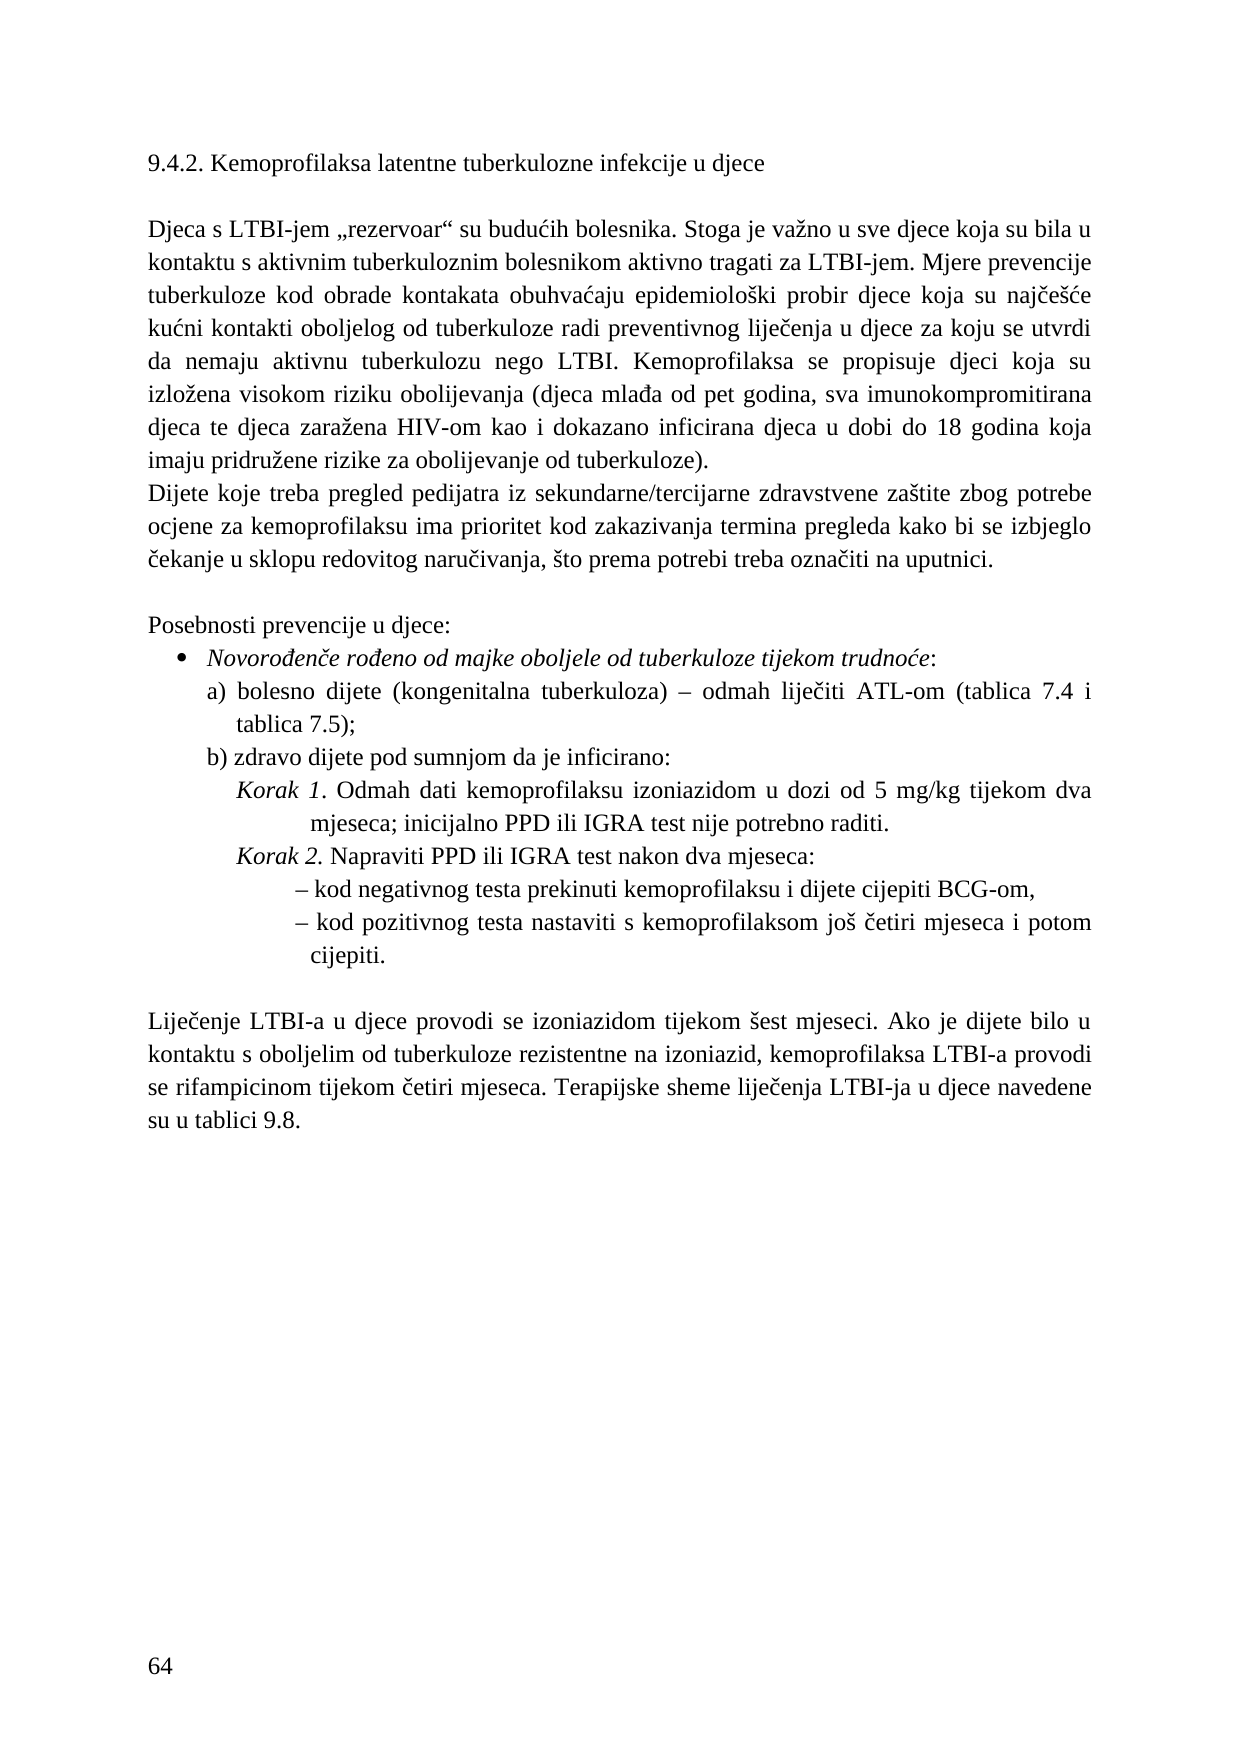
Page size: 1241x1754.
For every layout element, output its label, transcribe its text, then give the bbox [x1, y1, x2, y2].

text Dijete koje treba pregled pedijatra iz sekundarne/tercijarne zdravstvene zaštite zbog potrebe ocjene za kemoprofilaksu ima prioritet kod zakazivanja termina pregleda kako bi se izbjeglo čekanje u sklopu redovitog naručivanja, što prema potrebi treba označiti na uputnici. [148, 478, 1093, 573]
text – kod pozitivnog testa nastaviti s kemoprofilaksom još četiri mjeseca i potom cijepiti. [295, 907, 1093, 969]
text 9.4.2. Kemoprofilaksa latentne tuberkulozne infekcije u djece [148, 148, 1093, 176]
text Djeca s LTBI-jem „rezervoar“ su budućih bolesnika. Stoga je važno u sve djece koja su bila u kontaktu s aktivnim tuberkuloznim bolesnikom aktivno tragati za LTBI-jem. Mjere prevencije tuberkuloze kod obrade kontakata obuhvaćaju epidemiološki probir djece koja su najčešće kućni kontakti oboljelog od tuberkuloze radi preventivnog liječenja u djece za koju se utvrdi da nemaju aktivnu tuberkulozu nego LTBI. Kemoprofilaksa se propisuje djeci koja su izložena visokom riziku obolijevanja (djeca mlađa od pet godina, sva imunokompromitirana djeca te djeca zaražena HIV-om kao i dokazano inficirana djeca u dobi do 18 godina koja imaju pridružene rizike za obolijevanje od tuberkuloze). [148, 214, 1093, 473]
text a) bolesno dijete (kongenitalna tuberkuloza) – odmah liječiti ATL-om (tablica 7.4 i tablica 7.5); [207, 676, 1093, 738]
text Posebnosti prevencije u djece: [148, 610, 1093, 639]
text Liječenje LTBI-a u djece provodi se izoniazidom tijekom šest mjeseci. Ako je dijete bilo u kontaktu s oboljelim od tuberkuloze rezistentne na izoniazid, kemoprofilaksa LTBI-a provodi se rifampicinom tijekom četiri mjeseca. Terapijske sheme liječenja LTBI-ja u djece navedene su u tablici 9.8. [148, 1006, 1093, 1134]
list Novorođenče rođeno od majke oboljele od tuberkuloze tijekom trudnoće: [177, 643, 1093, 672]
text – kod negativnog testa prekinuti kemoprofilaksu i dijete cijepiti BCG-om, [295, 874, 1093, 903]
text b) zdravo dijete pod sumnjom da je inficirano: [207, 742, 1093, 771]
text Korak 1. Odmah dati kemoprofilaksu izoniazidom u dozi od 5 mg/kg tijekom dva mjeseca; inicijalno PPD ili IGRA test nije potrebno raditi. [236, 775, 1093, 837]
text Korak 2. Napraviti PPD ili IGRA test nakon dva mjeseca: [236, 841, 1093, 870]
